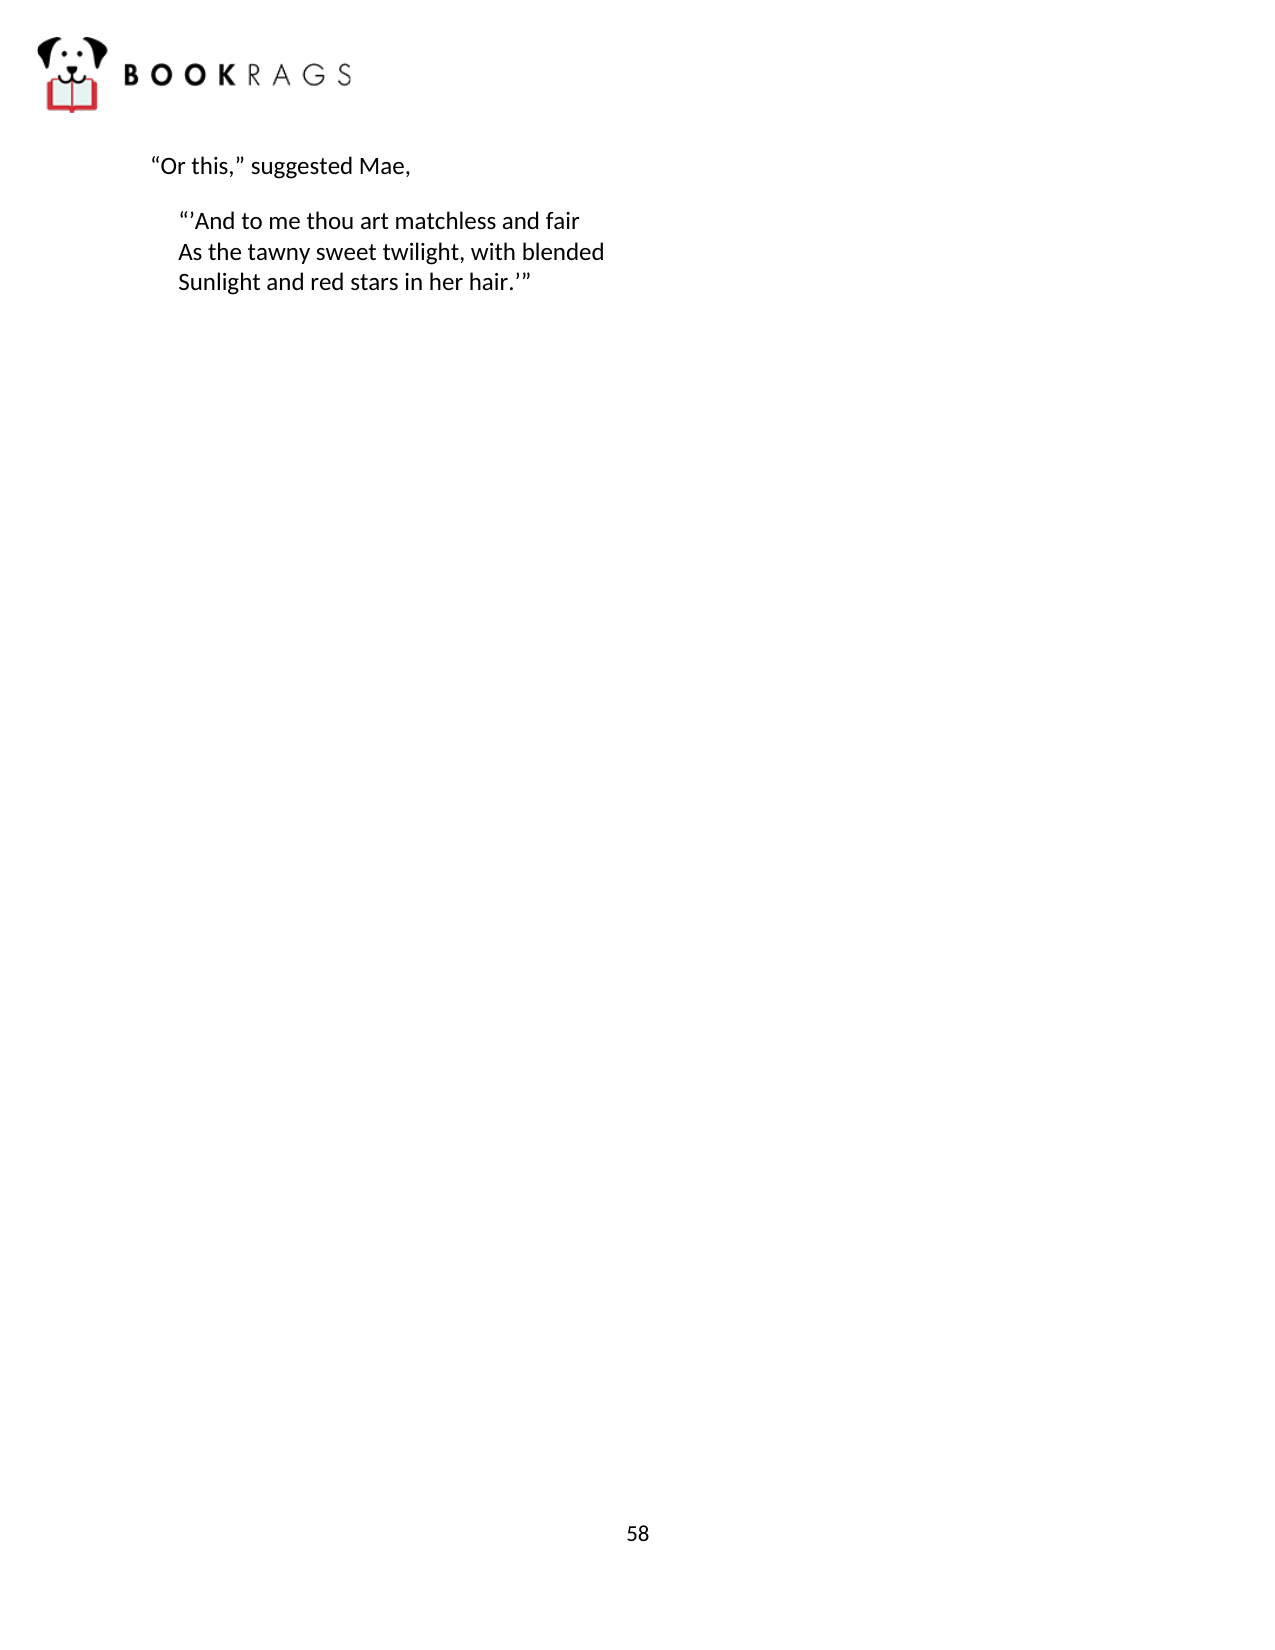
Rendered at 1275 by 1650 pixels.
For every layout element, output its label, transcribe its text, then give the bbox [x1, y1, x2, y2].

text “’And to me thou art matchless and fair As the tawny sweet twilight, with blended Sunlight and red stars in her hair.’” [150, 206, 1125, 297]
text “Or this,” suggested Mae, [150, 150, 1125, 181]
picture [37, 37, 351, 113]
